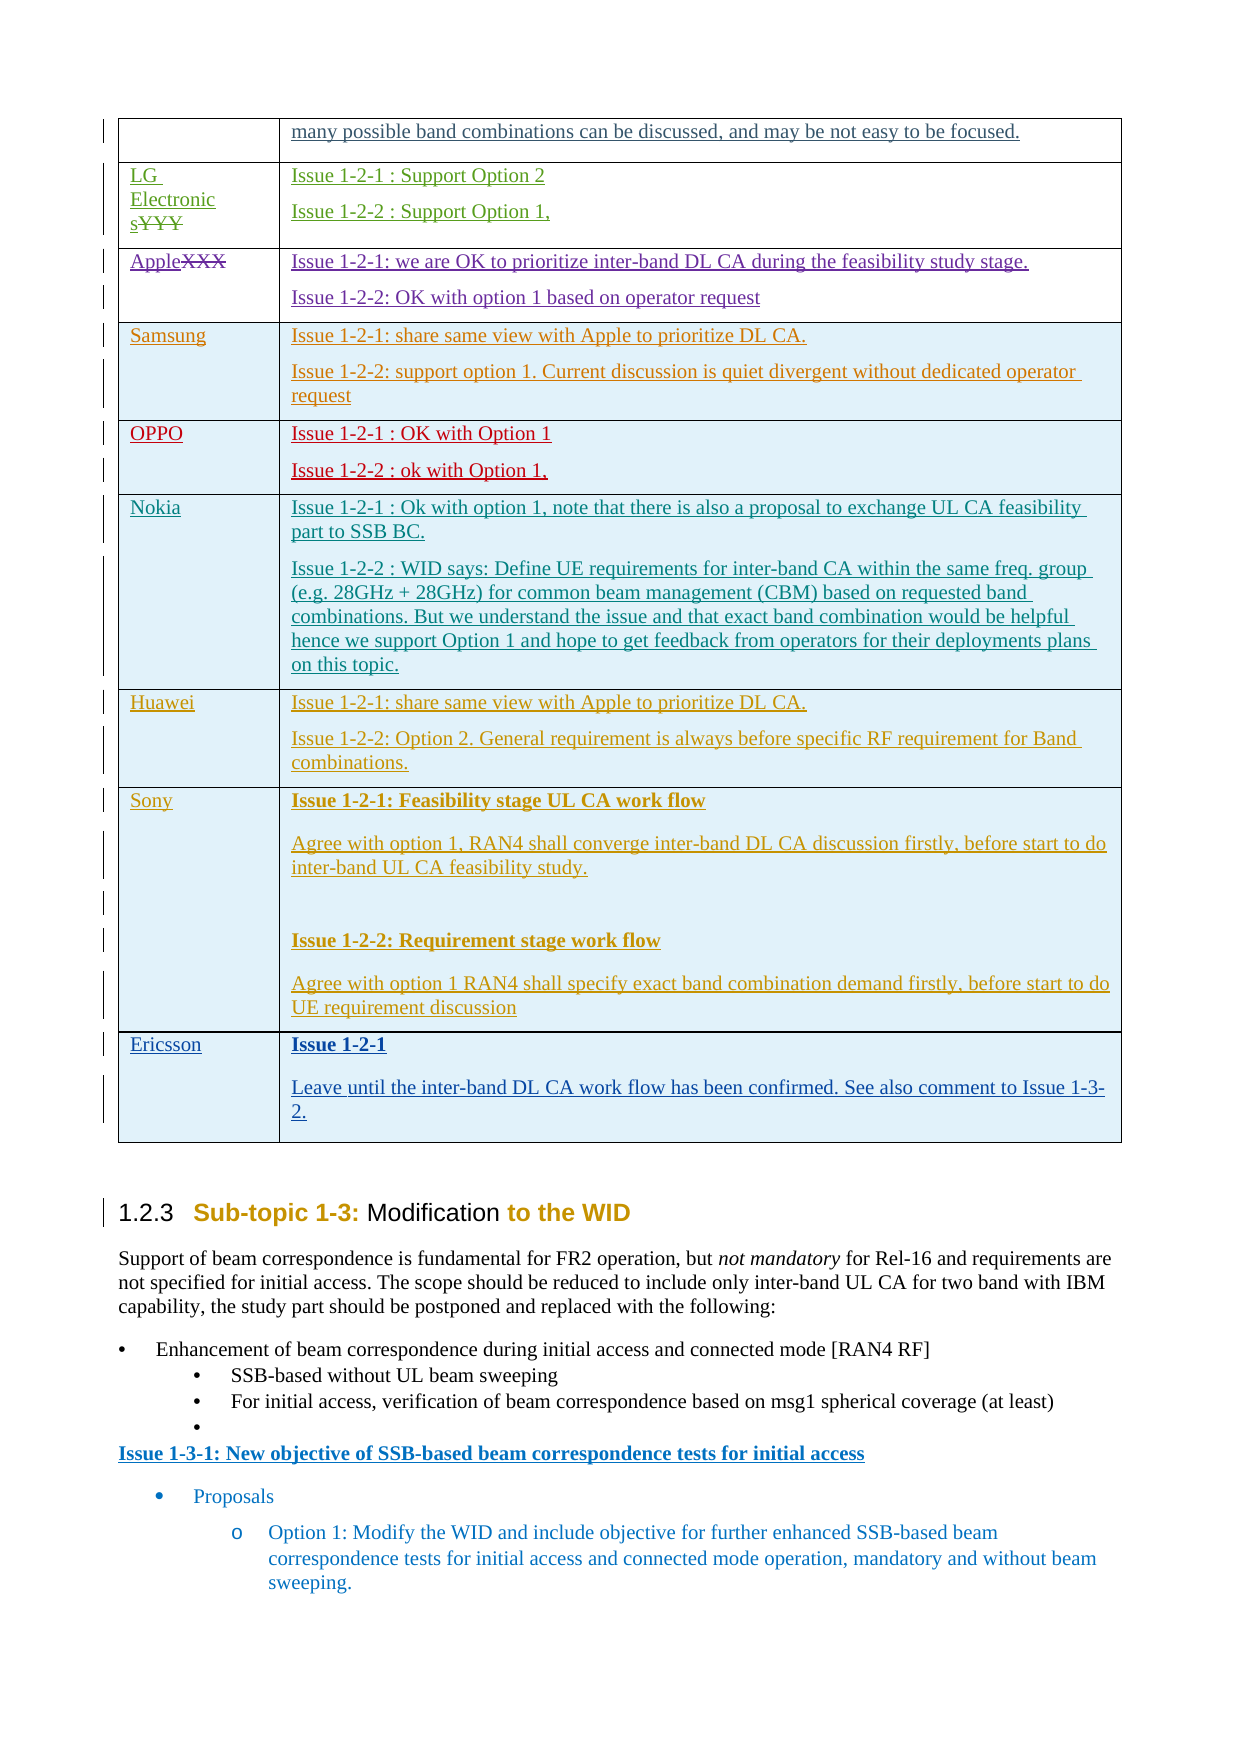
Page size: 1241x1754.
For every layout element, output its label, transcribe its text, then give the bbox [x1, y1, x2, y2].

list Option 1: Modify the WID and include objective for further enhanced SSB-based beam correspondence tests for initial access and connected mode operation, mandatory and without beam sweeping. [231, 1520, 1122, 1594]
list Enhancement of beam correspondence during initial access and connected mode [RAN4 RF] [118, 1337, 1122, 1361]
table_cell [280, 163, 1121, 248]
table_cell [119, 163, 279, 248]
list SSB-based without UL beam sweeping [193, 1363, 1122, 1387]
subtitle Sub-topic 1-3: Modification to the WID [118, 1198, 1122, 1227]
table_cell [280, 249, 1121, 322]
list Proposals [156, 1484, 1122, 1508]
table_cell [119, 249, 279, 322]
table_cell [280, 119, 1121, 162]
list For initial access, verification of beam correspondence based on msg1 spherical coverage (at least) [193, 1389, 1122, 1413]
text Issue 1-3-1: New objective of SSB-based beam correspondence tests for initial access [118, 1441, 1122, 1465]
table_cell [119, 119, 279, 162]
text Support of beam correspondence is fundamental for FR2 operation, but not mandatory for Rel-16 and requirements are not specified for initial access. The scope should be reduced to include only inter-band UL CA for two band with IBM capability, the study part should be postponed and replaced with the following: [118, 1246, 1122, 1318]
